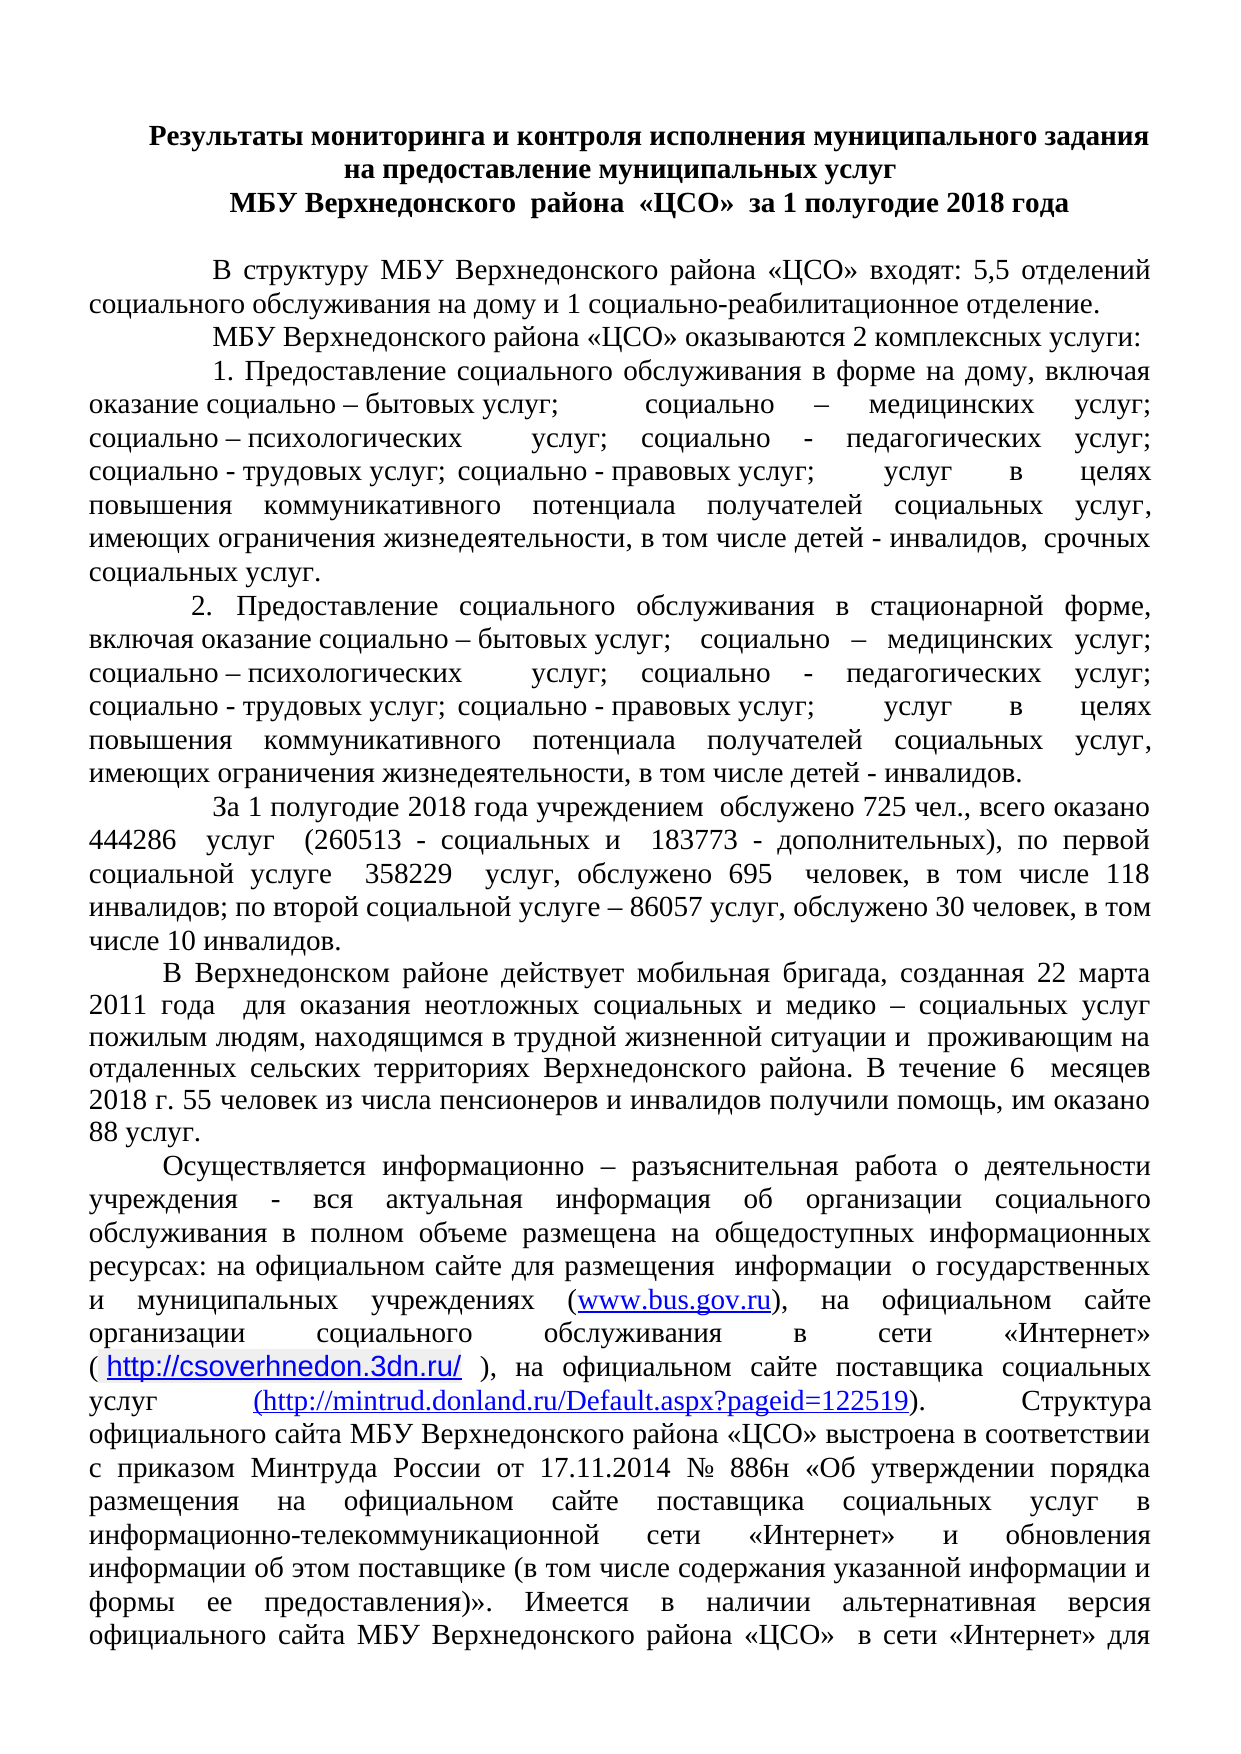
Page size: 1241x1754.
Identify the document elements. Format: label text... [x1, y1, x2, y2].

text В Верхнедонском районе действует мобильная бригада, созданная 22 марта 2011 года для оказания неотложных социальных и медико – социальных услуг пожилым людям, находящимся в трудной жизненной ситуации и проживающим на отдаленных сельских территориях Верхнедонского района. В течение 6 месяцев 2018 г. 55 человек из числа пенсионеров и инвалидов получили помощь, им оказано 88 услуг. [89, 957, 1152, 1148]
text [89, 1148, 1152, 1651]
text За 1 полугодие 2018 года учреждением обслужено 725 чел., всего оказано 444286 услуг (260513 - социальных и 183773 - дополнительных), по первой социальной услуге 358229 услуг, обслужено 695 человек, в том числе 118 инвалидов; по второй социальной услуге – 86057 услуг, обслужено 30 человек, в том числе 10 инвалидов. [89, 789, 1152, 957]
text МБУ Верхнедонского района «ЦСО» за 1 полугодие 2018 года [89, 185, 1152, 219]
text Результаты мониторинга и контроля исполнения муниципального задания на предоставление муниципальных услуг [89, 118, 1152, 185]
text МБУ Верхнедонского района «ЦСО» оказываются 2 комплексных услуги: [89, 319, 1152, 353]
text 2. Предоставление социального обслуживания в стационарной форме, включая оказание социально – бытовых услуг; социально – медицинских услуг; социально – психологических услуг; социально - педагогических услуг; социально - трудовых услуг; социально - правовых услуг; услуг в целях повышения коммуникативного потенциала получателей социальных услуг, имеющих ограничения жизнедеятельности, в том числе детей - инвалидов. [89, 588, 1152, 789]
text В структуру МБУ Верхнедонского района «ЦСО» входят: 5,5 отделений социального обслуживания на дому и 1 социально-реабилитационное отделение. [89, 252, 1152, 319]
text 1. Предоставление социального обслуживания в форме на дому, включая оказание социально – бытовых услуг; социально – медицинских услуг; социально – психологических услуг; социально - педагогических услуг; социально - трудовых услуг; социально - правовых услуг; услуг в целях повышения коммуникативного потенциала получателей социальных услуг, имеющих ограничения жизнедеятельности, в том числе детей - инвалидов, срочных социальных услуг. [89, 353, 1152, 588]
